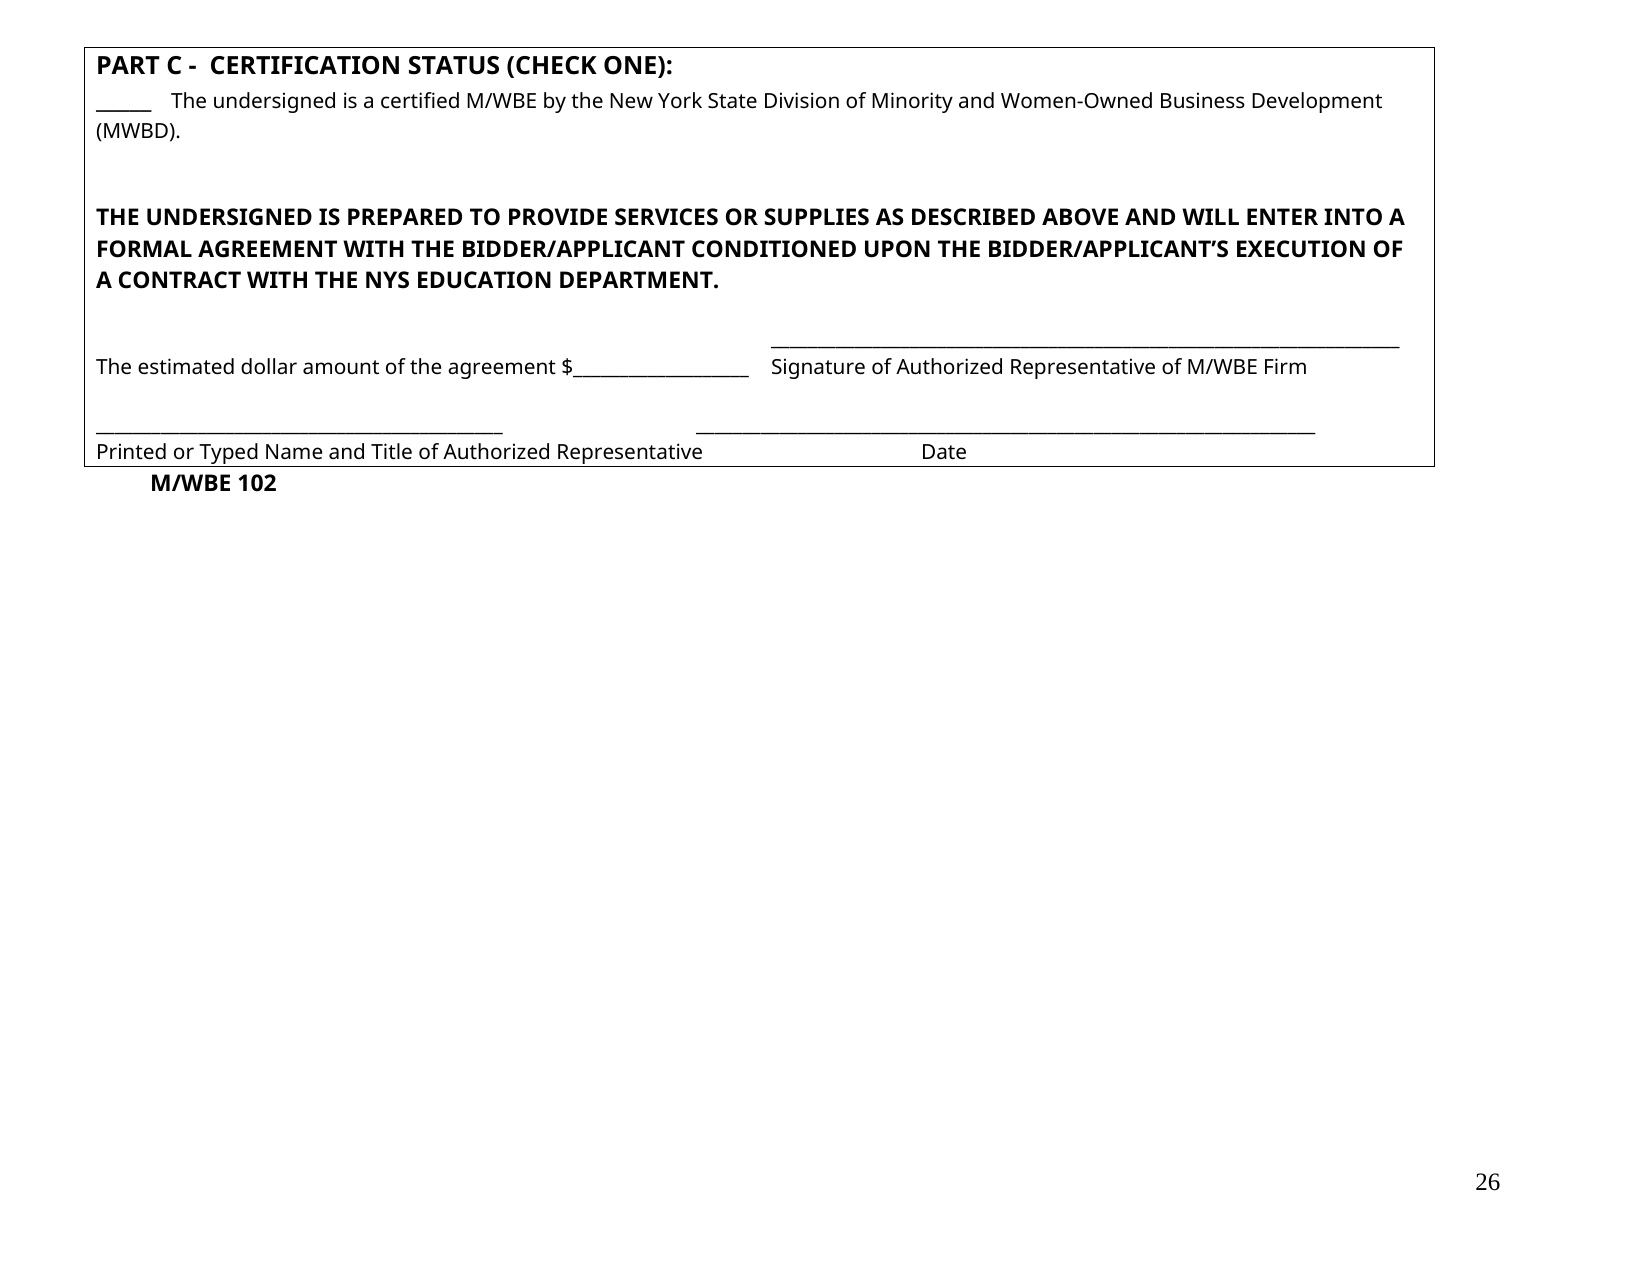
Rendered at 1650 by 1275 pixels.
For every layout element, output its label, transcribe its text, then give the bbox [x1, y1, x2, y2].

table_cell PART C - CERTIFICATION STATUS (CHECK ONE): _____ The undersigned is a certified M/WBE by the New York State Division of Minority and Women-Owned Business Development (MWBD). THE UNDERSIGNED IS PREPARED TO PROVIDE SERVICES OR SUPPLIES AS DESCRIBED ABOVE AND WILL ENTER INTO A FORMAL AGREEMENT WITH THE BIDDER/APPLICANT CONDITIONED UPON THE BIDDER/APPLICANT’S EXECUTION OF A CONTRACT WITH THE NYS EDUCATION DEPARTMENT. ____________________________________________________________________ The estimated dollar amount of the agreement $___________________ Signature of Authorized Representative of M/WBE Firm ____________________________________________ ___________________________________________________________________ Printed or Typed Name and Title of Authorized Representative Date [85, 48, 1434, 466]
text M/WBE 102 [150, 467, 1500, 498]
